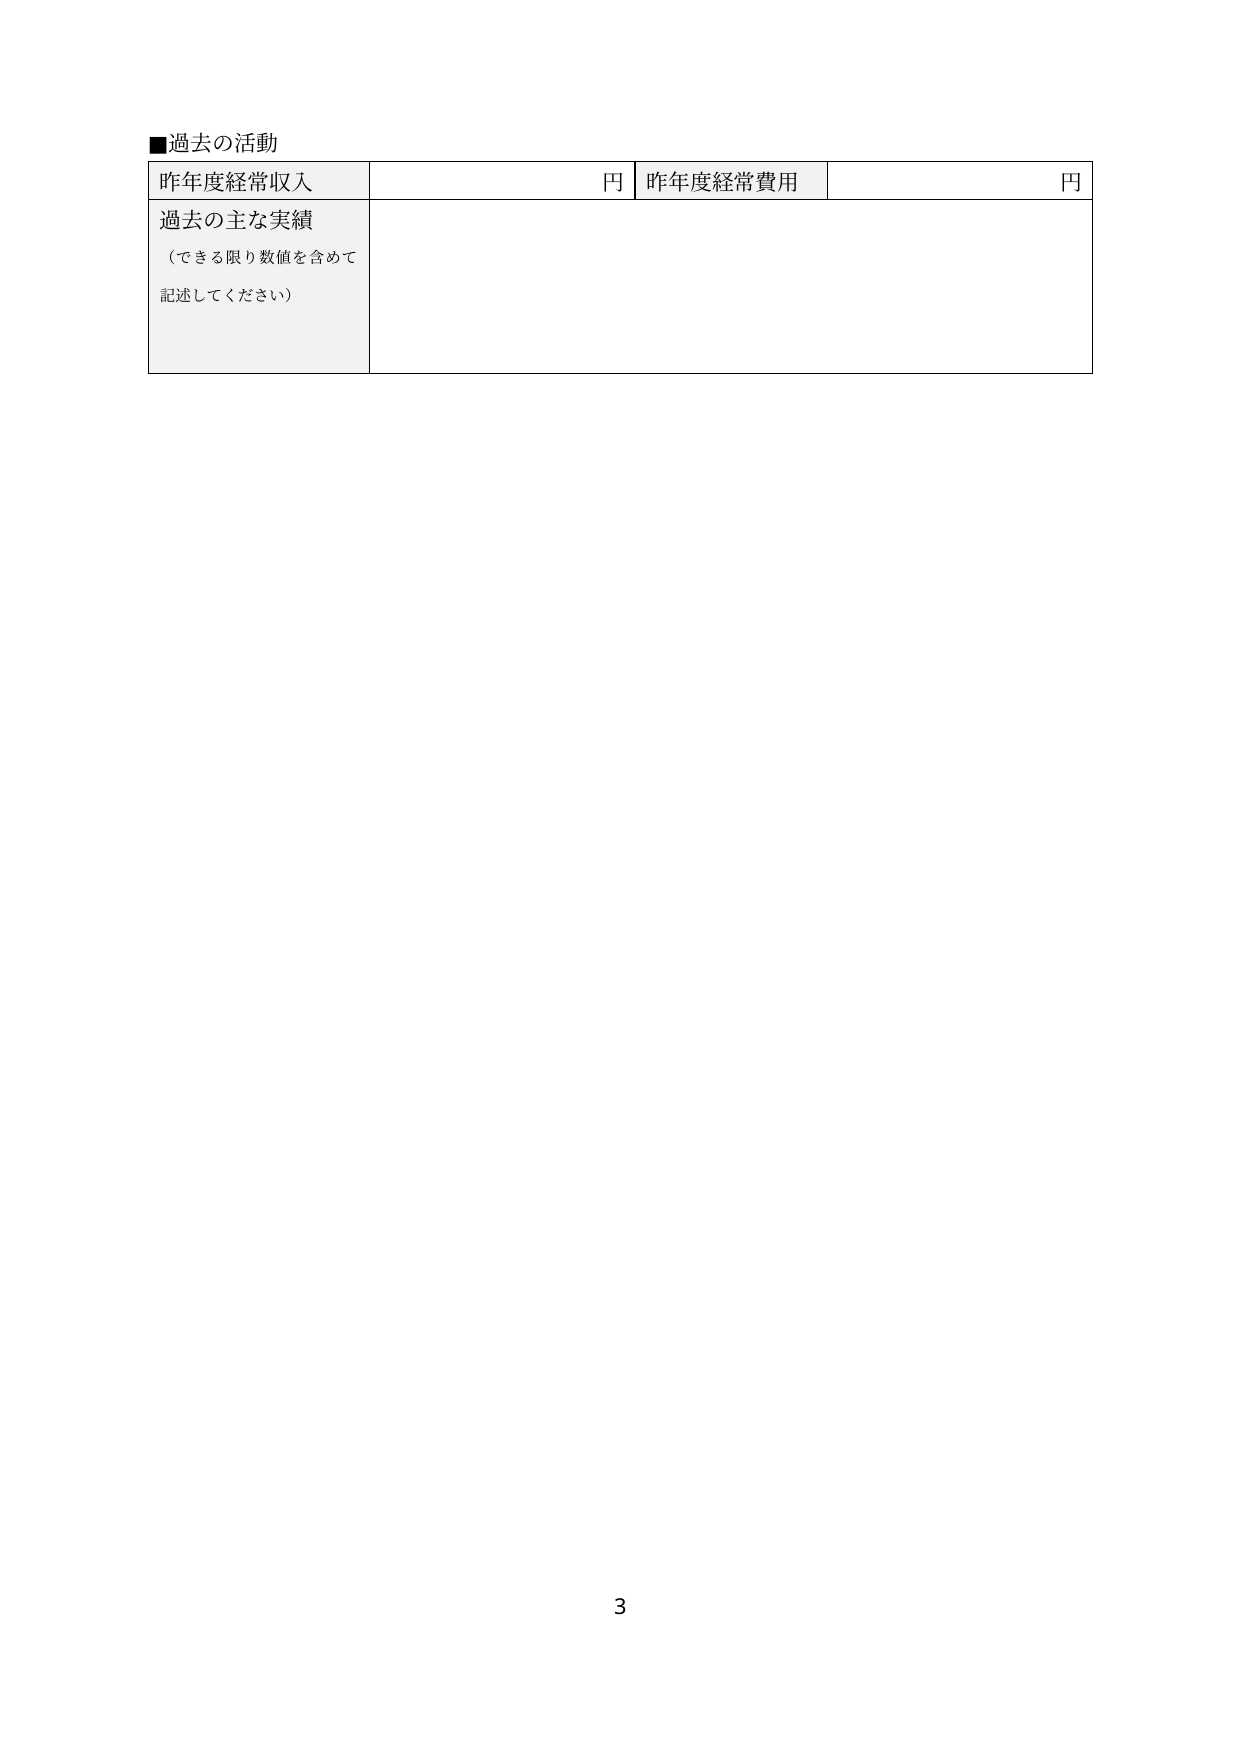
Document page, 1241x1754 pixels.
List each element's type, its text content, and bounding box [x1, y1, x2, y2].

table_cell [370, 200, 1092, 373]
table_cell 過去の主な実績 （できる限り数値を含めて記述してください） [149, 200, 369, 373]
table_header 昨年度経常収入 [149, 162, 369, 199]
table_header 円 [370, 162, 634, 199]
table_header 円 [828, 162, 1092, 199]
table_header 昨年度経常費用 [636, 162, 827, 199]
text ■過去の活動 [148, 123, 1092, 161]
